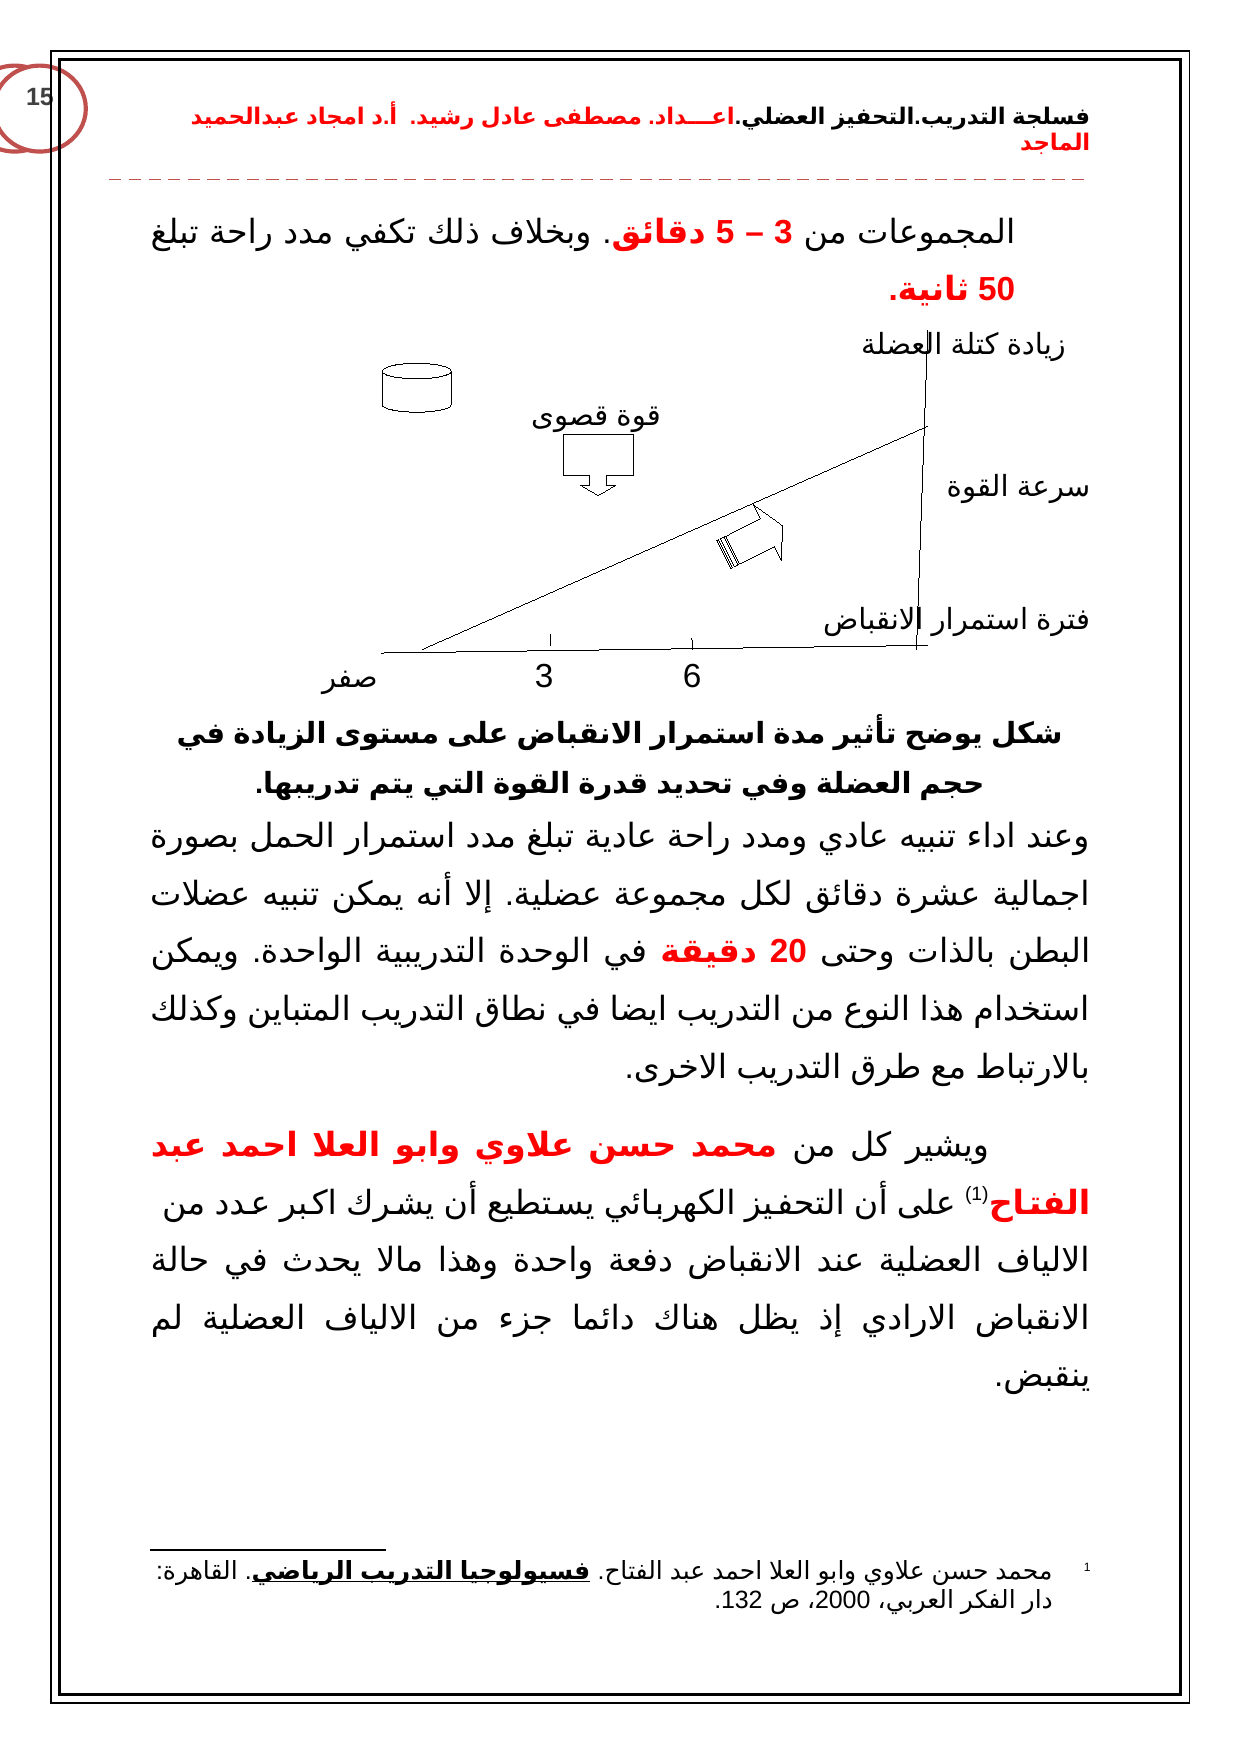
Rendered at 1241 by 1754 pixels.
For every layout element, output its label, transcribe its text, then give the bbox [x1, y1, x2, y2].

text ويشير كل من محمد حسن علاوي وابو العلا احمد عبد الفتاح() على أن التحفيز الكهربائي يستطيع أن يشرك اكبر عدد من الالياف العضلية عند الانقباض دفعة واحدة وهذا مالا يحدث في حالة الانقباض الارادي إذ يظل هناك دائما جزء من الالياف العضلية لم ينقبض. [150, 1125, 1090, 1394]
text زيادة كتلة العضلة [150, 327, 1090, 361]
text 6 3 صفر [150, 656, 1090, 695]
text قوة قصوى [150, 398, 1090, 432]
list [150, 212, 1053, 308]
text فترة استمرار الانقباض [150, 602, 1090, 636]
text وعند اداء تنبيه عادي ومدد راحة عادية تبلغ مدد استمرار الحمل بصورة اجمالية عشرة دقائق لكل مجموعة عضلية. إلا أنه يمكن تنبيه عضلات البطن بالذات وحتى 20 دقيقة في الوحدة التدريبية الواحدة. ويمكن استخدام هذا النوع من التدريب ايضا في نطاق التدريب المتباين وكذلك بالارتباط مع طرق التدريب الاخرى. [150, 816, 1090, 1085]
text شكل يوضح تأثير مدة استمرار الانقباض على مستوى الزيادة في حجم العضلة وفي تحديد قدرة القوة التي يتم تدريبها. [150, 716, 1090, 799]
text سرعة القوة [150, 469, 1090, 503]
